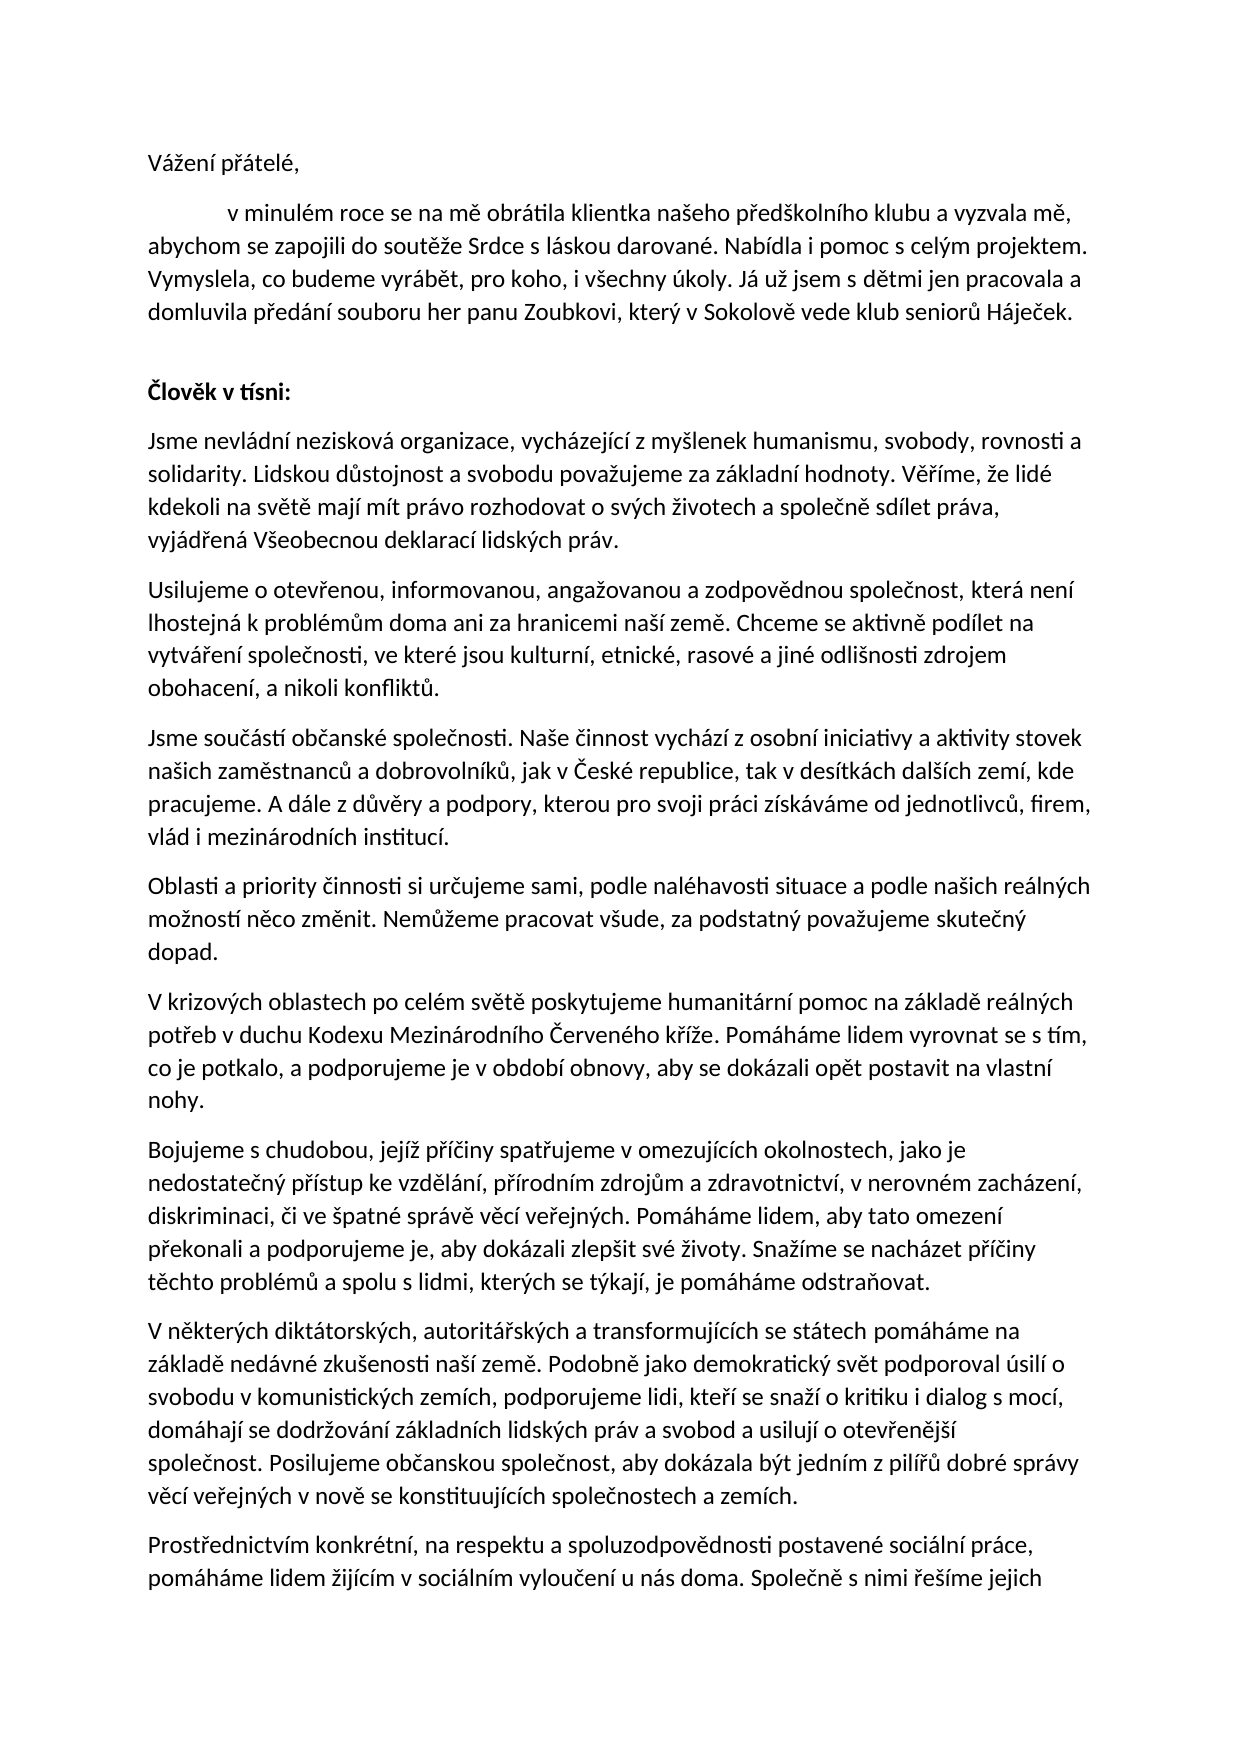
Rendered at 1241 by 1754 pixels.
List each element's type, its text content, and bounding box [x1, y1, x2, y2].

text V krizových oblastech po celém světě poskytujeme humanitární pomoc na základě reálných potřeb v duchu Kodexu Mezinárodního Červeného kříže. Pomáháme lidem vyrovnat se s tím, co je potkalo, a podporujeme je v období obnovy, aby se dokázali opět postavit na vlastní nohy. [148, 986, 1093, 1115]
text V některých diktátorských, autoritářských a transformujících se státech pomáháme na základě nedávné zkušenosti naší země. Podobně jako demokratický svět podporoval úsilí o svobodu v komunistických zemích, podporujeme lidi, kteří se snaží o kritiku i dialog s mocí, domáhají se dodržování základních lidských práv a svobod a usilují o otevřenější společnost. Posilujeme občanskou společnost, aby dokázala být jedním z pilířů dobré správy věcí veřejných v nově se konstituujících společnostech a zemích. [148, 1315, 1093, 1511]
text v minulém roce se na mě obrátila klientka našeho předškolního klubu a vyzvala mě, abychom se zapojili do soutěže Srdce s láskou darované. Nabídla i pomoc s celým projektem. Vymyslela, co budeme vyrábět, pro koho, i všechny úkoly. Já už jsem s dětmi jen pracovala a domluvila předání souboru her panu Zoubkovi, který v Sokolově vede klub seniorů Háječek. [148, 197, 1093, 326]
text Člověk v tísni: [148, 376, 1093, 406]
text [148, 1529, 1093, 1593]
text Usilujeme o otevřenou, informovanou, angažovanou a zodpovědnou společnost, která není lhostejná k problémům doma ani za hranicemi naší země. Chceme se aktivně podílet na vytváření společnosti, ve které jsou kulturní, etnické, rasové a jiné odlišnosti zdrojem obohacení, a nikoli konfliktů. [148, 574, 1093, 703]
text Oblasti a priority činnosti si určujeme sami, podle naléhavosti situace a podle našich reálných možností něco změnit. Nemůžeme pracovat všude, za podstatný považujeme skutečný dopad. [148, 870, 1093, 967]
text Bojujeme s chudobou, jejíž příčiny spatřujeme v omezujících okolnostech, jako je nedostatečný přístup ke vzdělání, přírodním zdrojům a zdravotnictví, v nerovném zacházení, diskriminaci, či ve špatné správě věcí veřejných. Pomáháme lidem, aby tato omezení překonali a podporujeme je, aby dokázali zlepšit své životy. Snažíme se nacházet příčiny těchto problémů a spolu s lidmi, kterých se týkají, je pomáháme odstraňovat. [148, 1134, 1093, 1296]
text Vážení přátelé, [148, 148, 1093, 178]
text Jsme nevládní nezisková organizace, vycházející z myšlenek humanismu, svobody, rovnosti a solidarity. Lidskou důstojnost a svobodu považujeme za základní hodnoty. Věříme, že lidé kdekoli na světě mají mít právo rozhodovat o svých životech a společně sdílet práva, vyjádřená Všeobecnou deklarací lidských práv. [148, 425, 1093, 555]
text Jsme součástí občanské společnosti. Naše činnost vychází z osobní iniciativy a aktivity stovek našich zaměstnanců a dobrovolníků, jak v České republice, tak v desítkách dalších zemí, kde pracujeme. A dále z důvěry a podpory, kterou pro svoji práci získáváme od jednotlivců, firem, vlád i mezinárodních institucí. [148, 722, 1093, 851]
